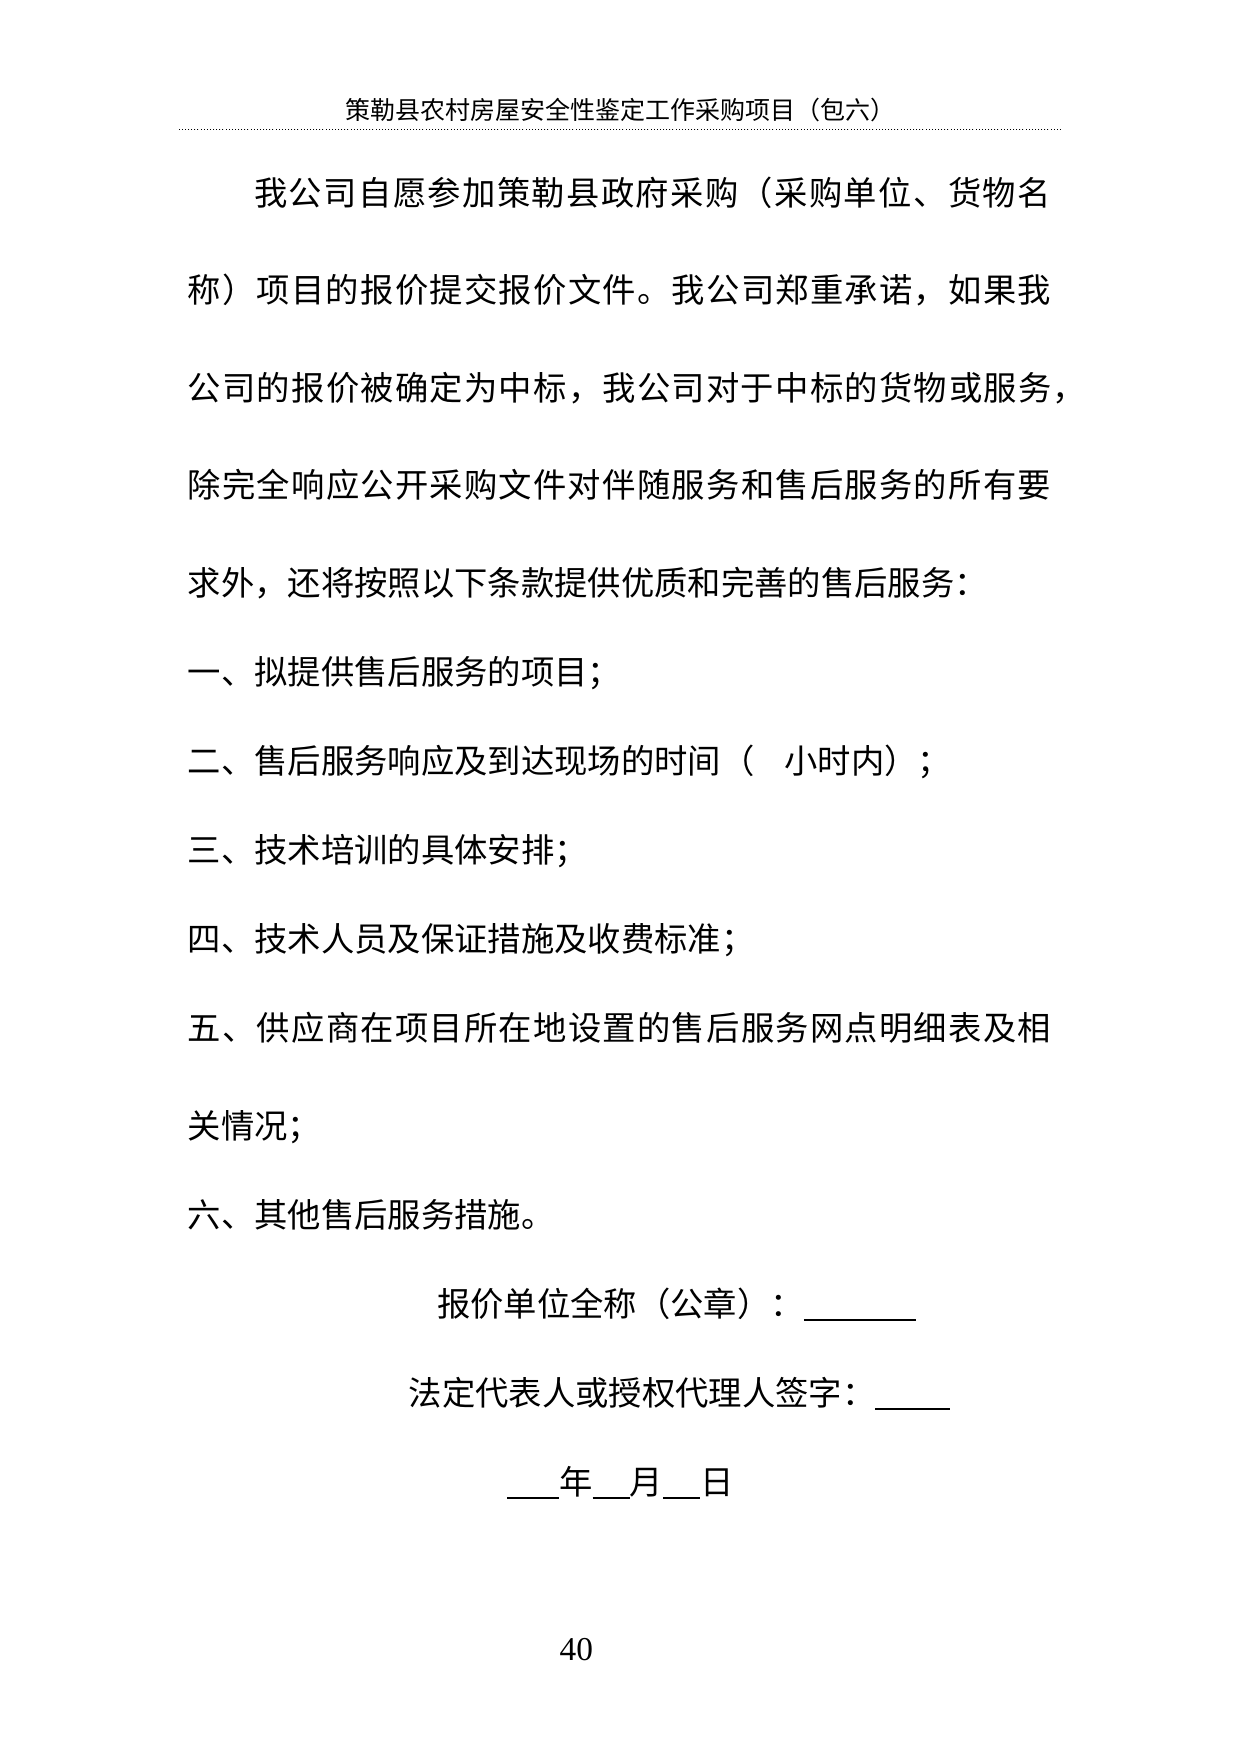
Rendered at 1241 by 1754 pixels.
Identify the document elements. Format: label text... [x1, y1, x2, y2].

text 年 月 日 [187, 1447, 1053, 1512]
text 四、技术人员及保证措施及收费标准； [187, 904, 1053, 969]
text 六、其他售后服务措施。 [187, 1180, 1053, 1245]
text 五、供应商在项目所在地设置的售后服务网点明细表及相关情况； [187, 993, 1053, 1156]
text 报价单位全称（公章）： [187, 1269, 1053, 1334]
text 三、技术培训的具体安排； [187, 815, 1053, 880]
text 我公司自愿参加策勒县政府采购（采购单位、货物名称）项目的报价提交报价文件。我公司郑重承诺，如果我公司的报价被确定为中标，我公司对于中标的货物或服务，除完全响应公开采购文件对伴随服务和售后服务的所有要求外，还将按照以下条款提供优质和完善的售后服务： [187, 158, 1053, 613]
text 法定代表人或授权代理人签字： [187, 1358, 1053, 1423]
text 一、拟提供售后服务的项目； [187, 637, 1053, 702]
text 二、售后服务响应及到达现场的时间（ 小时内）； [187, 726, 1053, 791]
